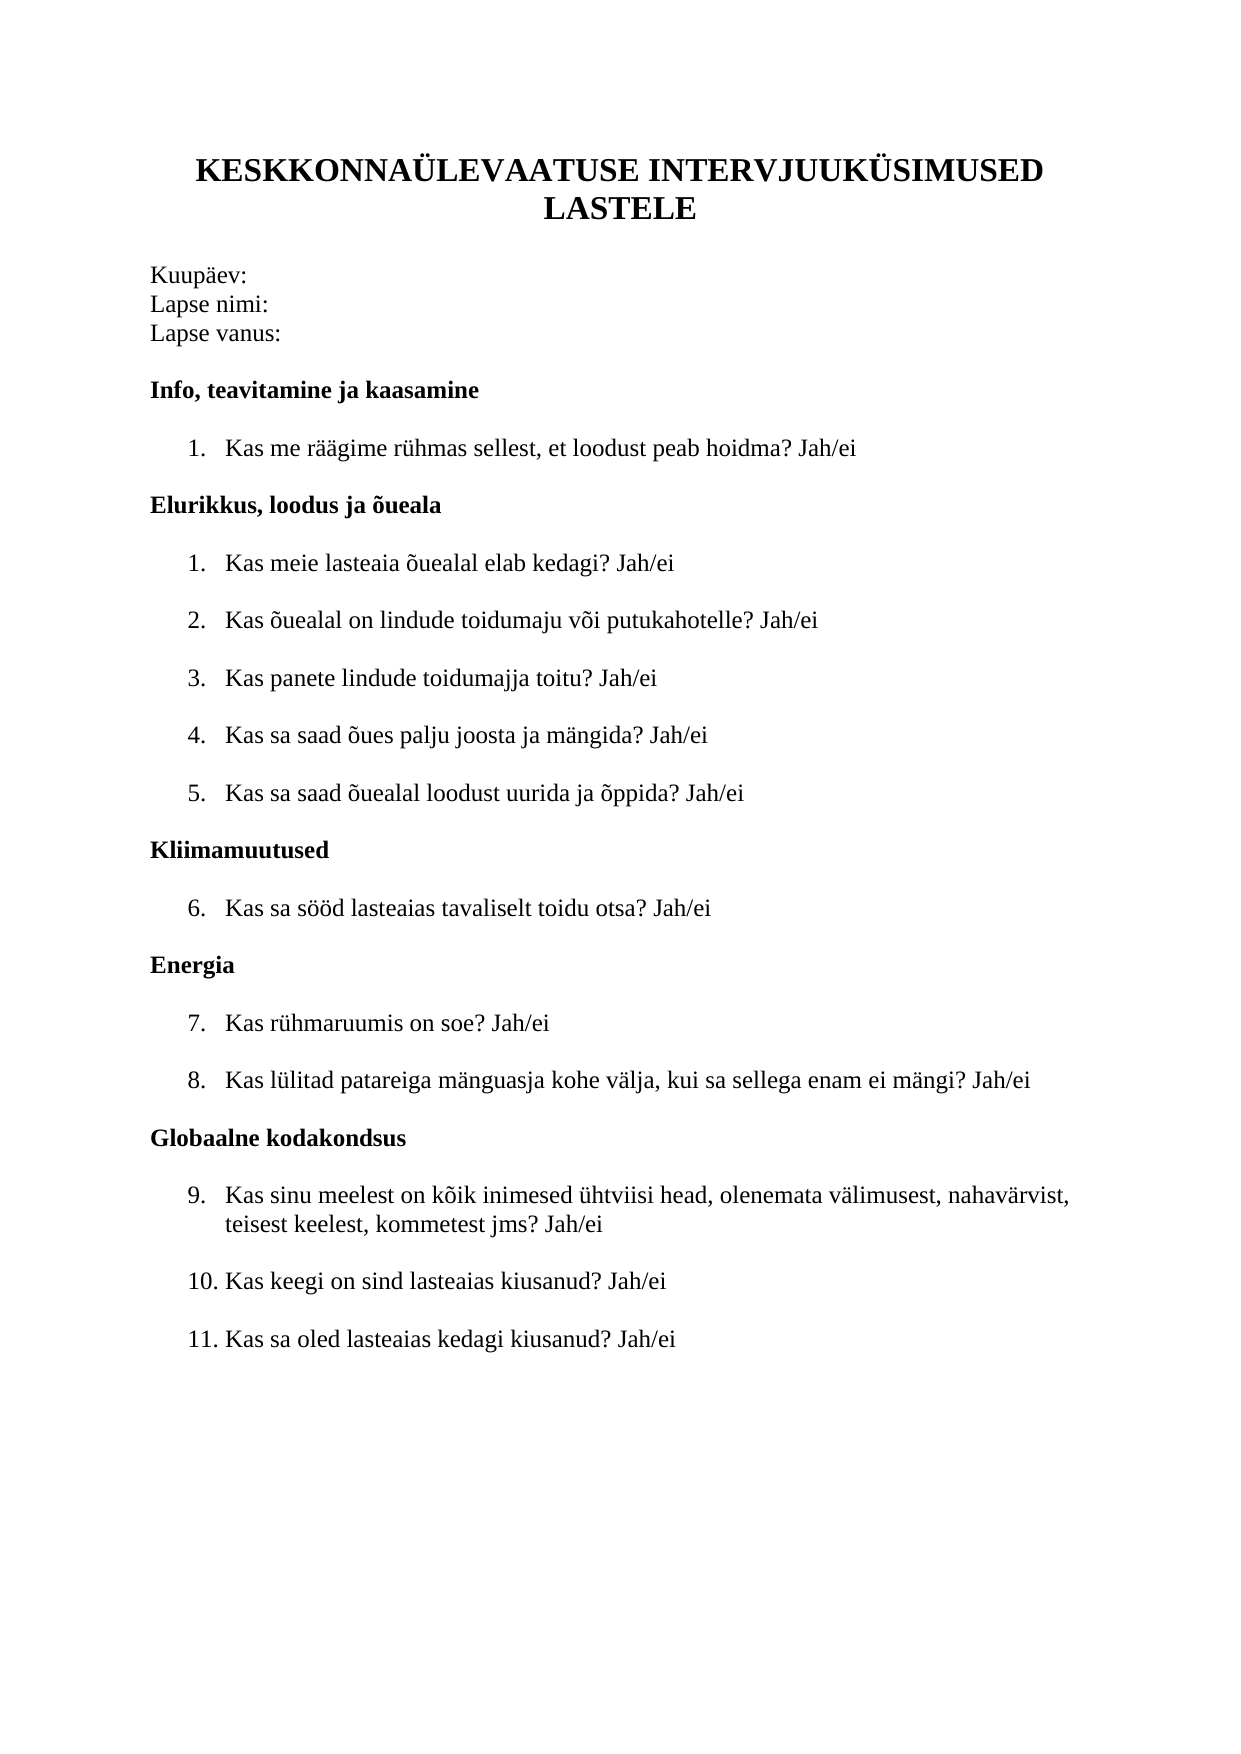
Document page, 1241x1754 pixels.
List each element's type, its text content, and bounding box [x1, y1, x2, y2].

list Kas me räägime rühmas sellest, et loodust peab hoidma? Jah/ei [187, 433, 1090, 461]
list Kas sinu meelest on kõik inimesed ühtviisi head, olenemata välimusest, nahavärvist, teisest keelest, kommetest jms? Jah/ei [187, 1180, 1090, 1238]
list Kas õuealal on lindude toidumaju või putukahotelle? Jah/ei [187, 605, 1090, 634]
text Globaalne kodakondsus [150, 1123, 1090, 1151]
list Kas lülitad patareiga mänguasja kohe välja, kui sa sellega enam ei mängi? Jah/ei [187, 1065, 1090, 1094]
list Kas sa saad õuealal loodust uurida ja õppida? Jah/ei [187, 778, 1090, 806]
list Kas rühmaruumis on soe? Jah/ei [187, 1008, 1090, 1036]
list Kas sa saad õues palju joosta ja mängida? Jah/ei [187, 720, 1090, 749]
text Info, teavitamine ja kaasamine [150, 375, 1090, 404]
text Lapse vanus: [150, 318, 1090, 346]
text Energia [150, 950, 1090, 979]
list Kas panete lindude toidumajja toitu? Jah/ei [187, 663, 1090, 691]
text Kliimamuutused [150, 835, 1090, 864]
list Kas keegi on sind lasteaias kiusanud? Jah/ei [187, 1266, 1090, 1295]
list Kas meie lasteaia õuealal elab kedagi? Jah/ei [187, 548, 1090, 576]
text KESKKONNAÜLEVAATUSE INTERVJUUKÜSIMUSED LASTELE [150, 150, 1090, 227]
list Kas sa sööd lasteaias tavaliselt toidu otsa? Jah/ei [187, 893, 1090, 921]
list Kas sa oled lasteaias kedagi kiusanud? Jah/ei [187, 1324, 1090, 1353]
text Kuupäev: [150, 260, 1090, 289]
text Elurikkus, loodus ja õueala [150, 490, 1090, 519]
text Lapse nimi: [150, 289, 1090, 318]
